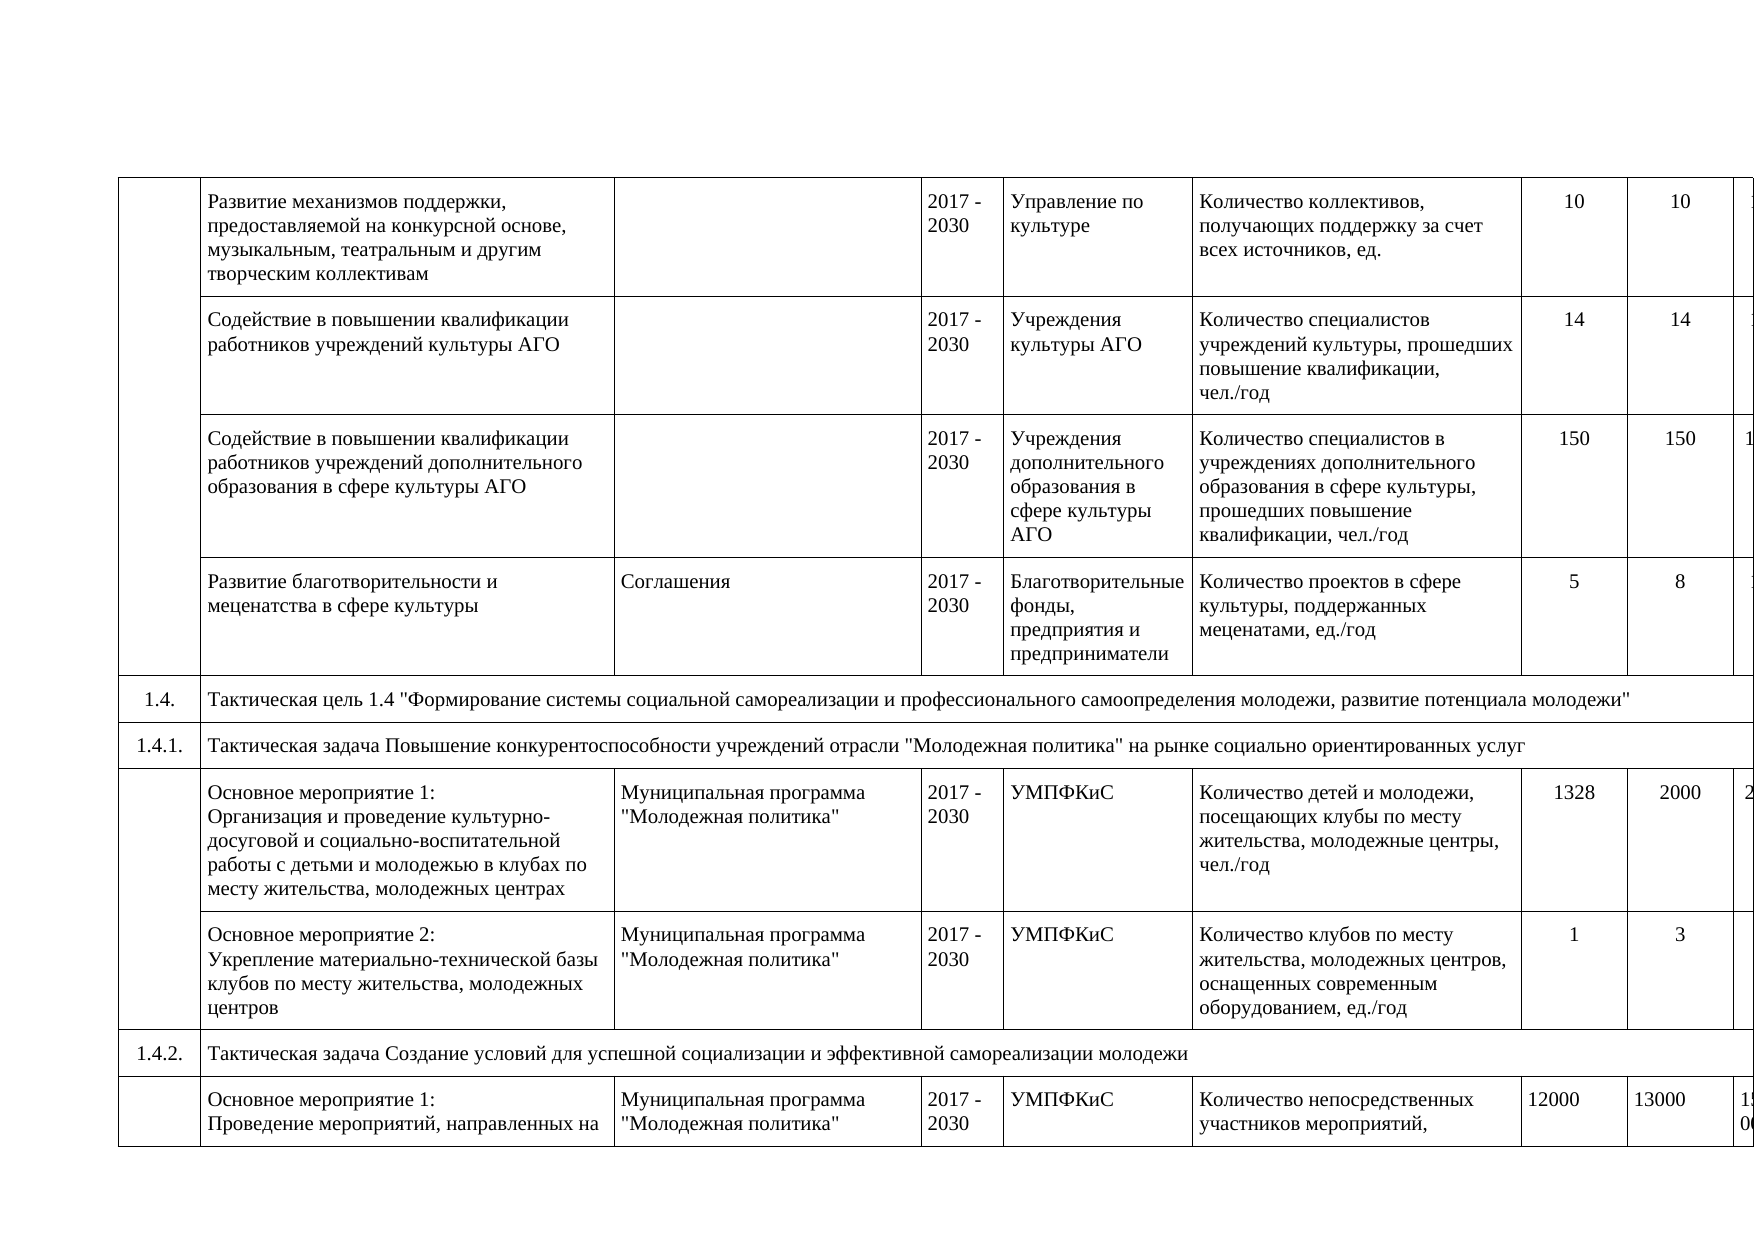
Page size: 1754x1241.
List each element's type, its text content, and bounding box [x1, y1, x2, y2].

table_cell Развитие механизмов поддержки, предоставляемой на конкурсной основе, музыкальным, театральным и другим творческим коллективам [201, 178, 614, 296]
table_cell 1.4.2. [119, 1030, 200, 1076]
table_cell Основное мероприятие 1: Организация и проведение культурно-досуговой и социально-воспитательной работы с детьми и молодежью в клубах по месту жительства, молодежных центрах [201, 769, 614, 911]
table_cell 10 [1734, 558, 1753, 675]
table_cell 2200 [1734, 769, 1753, 911]
table_cell 2017 - 2030 [922, 769, 1003, 911]
table_cell Количество специалистов учреждений культуры, прошедших повышение квалификации, чел./год [1193, 297, 1521, 414]
table_cell 2017 - 2030 [922, 912, 1003, 1029]
table_cell 150 [1628, 415, 1733, 557]
table_cell Управление по культуре [1004, 178, 1192, 296]
table_cell 2017 - 2030 [922, 415, 1003, 557]
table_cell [1193, 1077, 1521, 1146]
table_cell Количество специалистов в учреждениях дополнительного образования в сфере культуры, прошедших повышение квалификации, чел./год [1193, 415, 1521, 557]
table_cell 1 [1522, 912, 1627, 1029]
table_cell 2017 - 2030 [922, 297, 1003, 414]
table_cell Развитие благотворительности и меценатства в сфере культуры [201, 558, 614, 675]
table_cell 1328 [1522, 769, 1627, 911]
table_cell 2000 [1628, 769, 1733, 911]
table_cell 5 [1522, 558, 1627, 675]
table_cell Тактическая задача Повышение конкурентоспособности учреждений отрасли "Молодежная политика" на рынке социально ориентированных услуг [201, 723, 1753, 768]
table_cell Тактическая задача Создание условий для успешной социализации и эффективной самореализации молодежи [201, 1030, 1753, 1076]
table_cell Учреждения культуры АГО [1004, 297, 1192, 414]
table_cell Количество проектов в сфере культуры, поддержанных меценатами, ед./год [1193, 558, 1521, 675]
table_cell [615, 297, 921, 414]
table_cell УМПФКиС [1004, 1077, 1192, 1146]
table_cell [119, 1077, 200, 1146]
table_cell 10 [1628, 178, 1733, 296]
table_cell 2017 - 2030 [922, 178, 1003, 296]
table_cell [201, 1077, 614, 1146]
table_cell Содействие в повышении квалификации работников учреждений культуры АГО [201, 297, 614, 414]
table_cell 2017 - 2030 [922, 1077, 1003, 1146]
table_cell 150 [1734, 415, 1753, 557]
table_cell 1.4.1. [119, 723, 200, 768]
table_cell 10 [1522, 178, 1627, 296]
table_cell Содействие в повышении квалификации работников учреждений дополнительного образования в сфере культуры АГО [201, 415, 614, 557]
table_cell 15 [1734, 177, 1754, 296]
table_cell Количество коллективов, получающих поддержку за счет всех источников, ед. [1193, 178, 1521, 296]
table_cell УМПФКиС [1004, 912, 1192, 1029]
table_cell 150 [1522, 415, 1627, 557]
table_cell Основное мероприятие 2: Укрепление материально-технической базы клубов по месту жительства, молодежных центров [201, 912, 614, 1029]
table_cell [615, 178, 921, 296]
table_cell [119, 769, 200, 1029]
table_cell 3 [1628, 912, 1733, 1029]
table_cell Тактическая цель 1.4 "Формирование системы социальной самореализации и профессионального самоопределения молодежи, развитие потенциала молодежи" [201, 676, 1753, 722]
table_cell Муниципальная программа "Молодежная политика" [615, 912, 921, 1029]
table_cell Количество клубов по месту жительства, молодежных центров, оснащенных современным оборудованием, ед./год [1193, 912, 1521, 1029]
table_cell 2017 - 2030 [922, 558, 1003, 675]
table_cell 14 [1628, 297, 1733, 414]
table_cell Соглашения [615, 558, 921, 675]
table_cell 1.4. [119, 676, 200, 722]
table_cell Муниципальная программа "Молодежная политика" [615, 769, 921, 911]
table_cell Количество детей и молодежи, посещающих клубы по месту жительства, молодежные центры, чел./год [1193, 769, 1521, 911]
table_cell 12000 [1522, 1077, 1627, 1146]
table_cell Учреждения дополнительного образования в сфере культуры АГО [1004, 415, 1192, 557]
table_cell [615, 1077, 921, 1146]
table_cell 8 [1628, 558, 1733, 675]
table_cell 14 [1734, 297, 1753, 414]
table_cell 13000 [1628, 1077, 1733, 1146]
table_cell УМПФКиС [1004, 769, 1192, 911]
table_cell [615, 415, 921, 557]
table_cell Благотворительные фонды, предприятия и предприниматели [1004, 558, 1192, 675]
table_cell 14 [1522, 297, 1627, 414]
table_cell 1 [1734, 912, 1753, 1029]
table_cell 15000 [1734, 1077, 1753, 1146]
